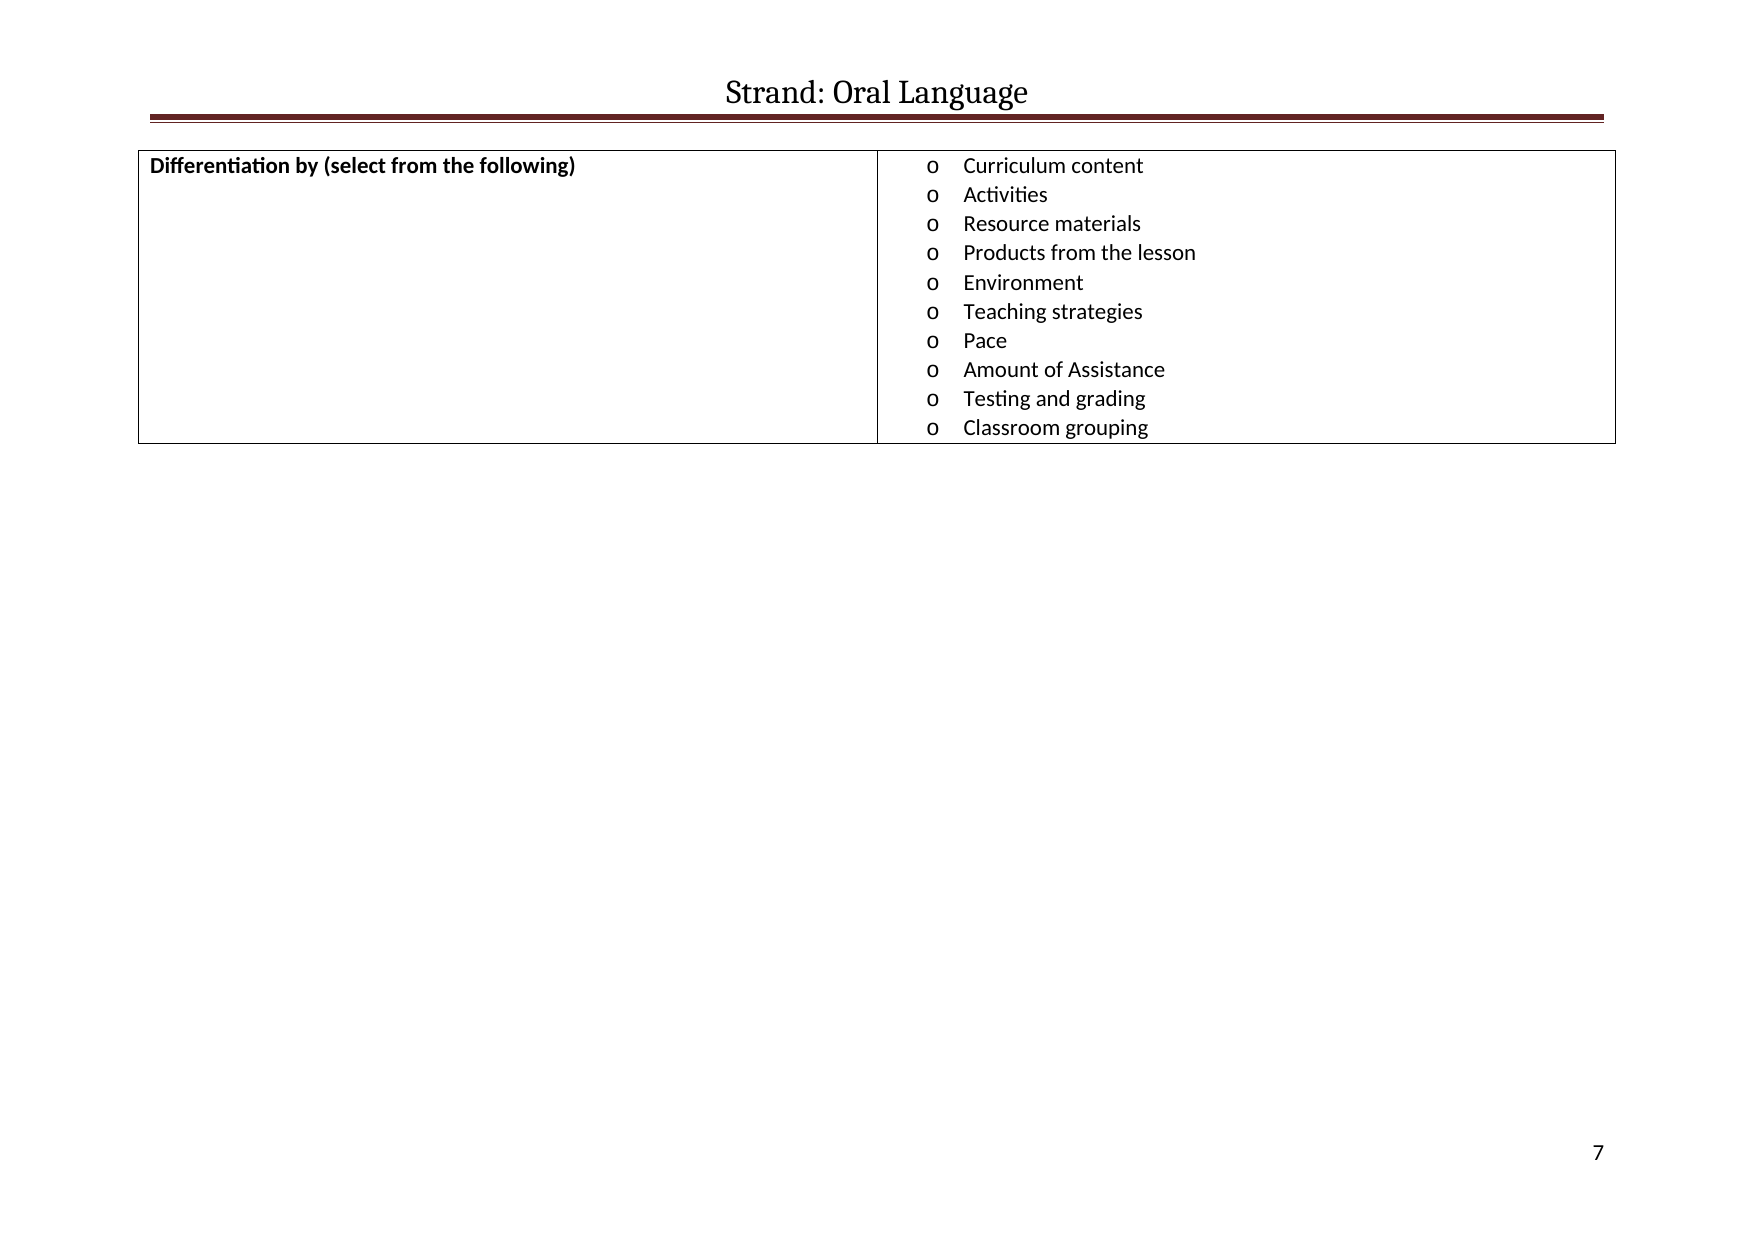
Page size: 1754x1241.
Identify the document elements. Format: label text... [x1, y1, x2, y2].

table_cell Differentiation by (select from the following) [139, 151, 877, 443]
table_cell Curriculum content Activities Resource materials Products from the lesson Environment Teaching strategies Pace Amount of Assistance Testing and grading Classroom grouping [878, 151, 1615, 443]
